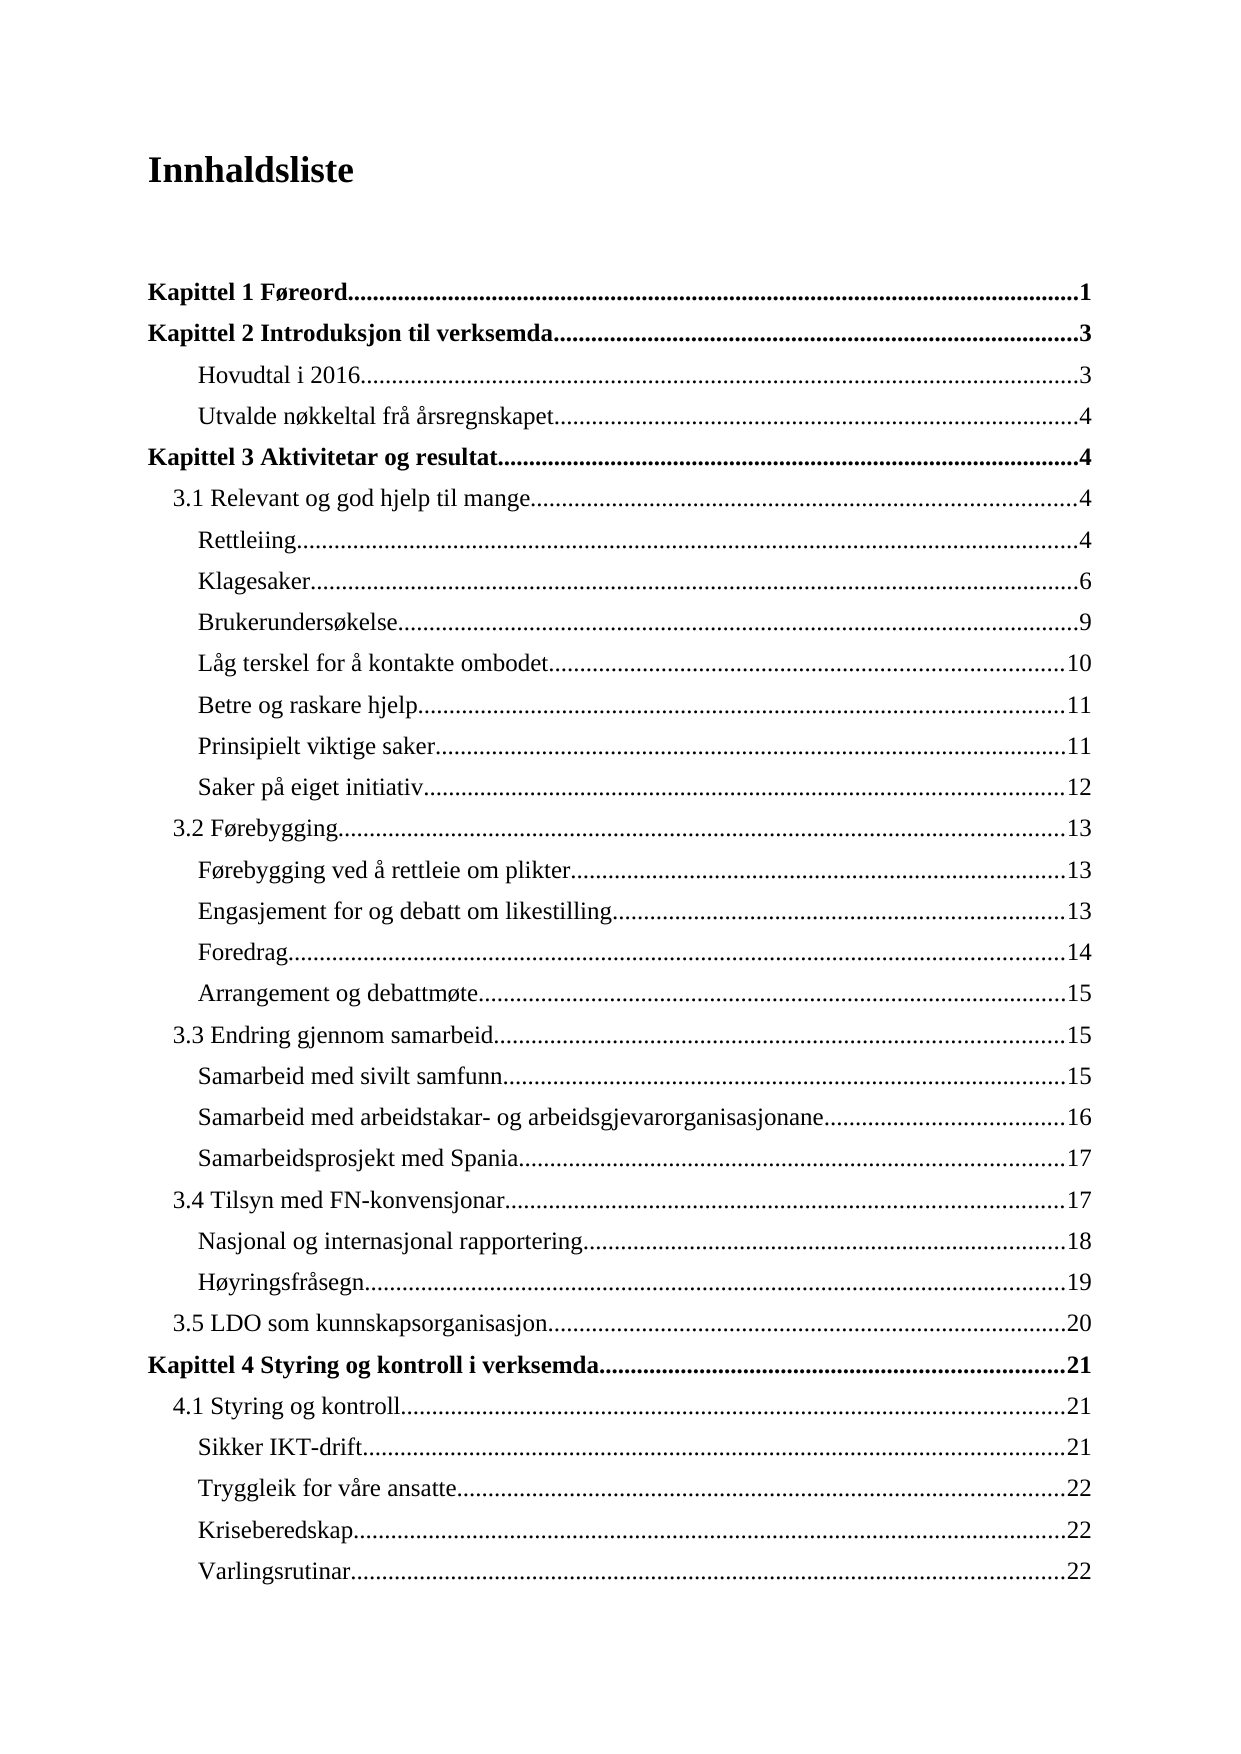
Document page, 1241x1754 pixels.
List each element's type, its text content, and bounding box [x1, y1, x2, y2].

text Innhaldsliste [148, 148, 1093, 191]
